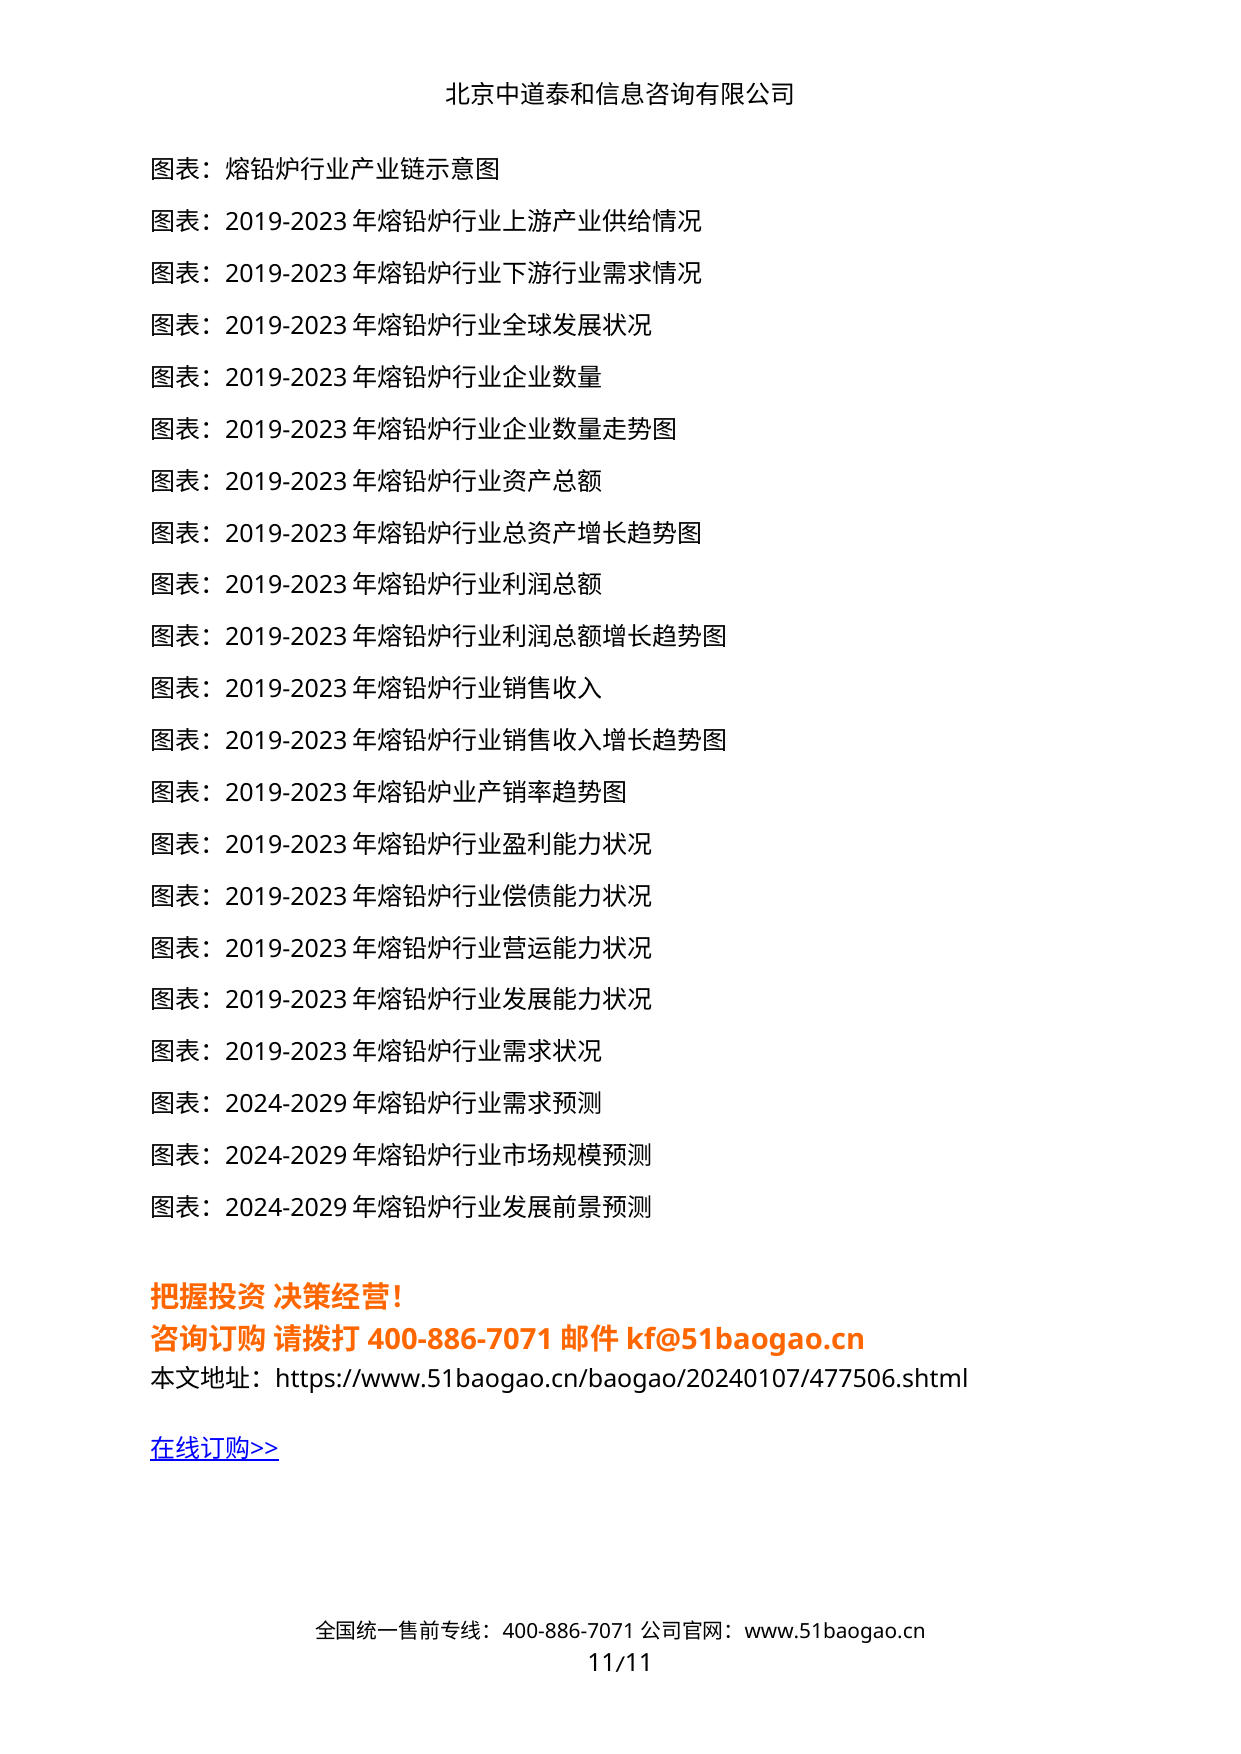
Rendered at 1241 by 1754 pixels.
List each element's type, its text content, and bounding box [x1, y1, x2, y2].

text 图表：2019-2023年熔铅炉行业资产总额 [150, 461, 1090, 497]
text 图表：2019-2023年熔铅炉行业总资产增长趋势图 [150, 513, 1090, 549]
text 图表：2019-2023年熔铅炉行业利润总额增长趋势图 [150, 617, 1090, 653]
text 把握投资 决策经营！咨询订购 请拨打 400-886-7071 邮件 kf@51baogao.cn本文地址：https://www.51baogao.cn/baogao/20240107/477506.shtml [150, 1239, 1090, 1394]
text 图表：2019-2023年熔铅炉行业销售收入增长趋势图 [150, 721, 1090, 757]
text 图表：2019-2023年熔铅炉行业营运能力状况 [150, 928, 1090, 964]
text 图表：2019-2023年熔铅炉行业需求状况 [150, 1032, 1090, 1068]
text 图表：2019-2023年熔铅炉业产销率趋势图 [150, 772, 1090, 809]
text 图表：2019-2023年熔铅炉行业企业数量走势图 [150, 409, 1090, 446]
text 图表：2024-2029年熔铅炉行业市场规模预测 [150, 1136, 1090, 1172]
text 图表：2019-2023年熔铅炉行业上游产业供给情况 [150, 202, 1090, 238]
text 图表：2019-2023年熔铅炉行业发展能力状况 [150, 980, 1090, 1016]
text 图表：2019-2023年熔铅炉行业企业数量 [150, 357, 1090, 394]
text 图表：2019-2023年熔铅炉行业盈利能力状况 [150, 824, 1090, 861]
text 图表：2019-2023年熔铅炉行业利润总额 [150, 565, 1090, 601]
text 图表：2024-2029年熔铅炉行业发展前景预测 [150, 1187, 1090, 1224]
text 图表：熔铅炉行业产业链示意图 [150, 150, 1090, 186]
text 在线订购>> [150, 1394, 1090, 1465]
text 图表：2019-2023年熔铅炉行业销售收入 [150, 669, 1090, 705]
text 图表：2019-2023年熔铅炉行业下游行业需求情况 [150, 254, 1090, 290]
text 图表：2019-2023年熔铅炉行业全球发展状况 [150, 306, 1090, 342]
text 图表：2024-2029年熔铅炉行业需求预测 [150, 1084, 1090, 1120]
text 图表：2019-2023年熔铅炉行业偿债能力状况 [150, 876, 1090, 912]
